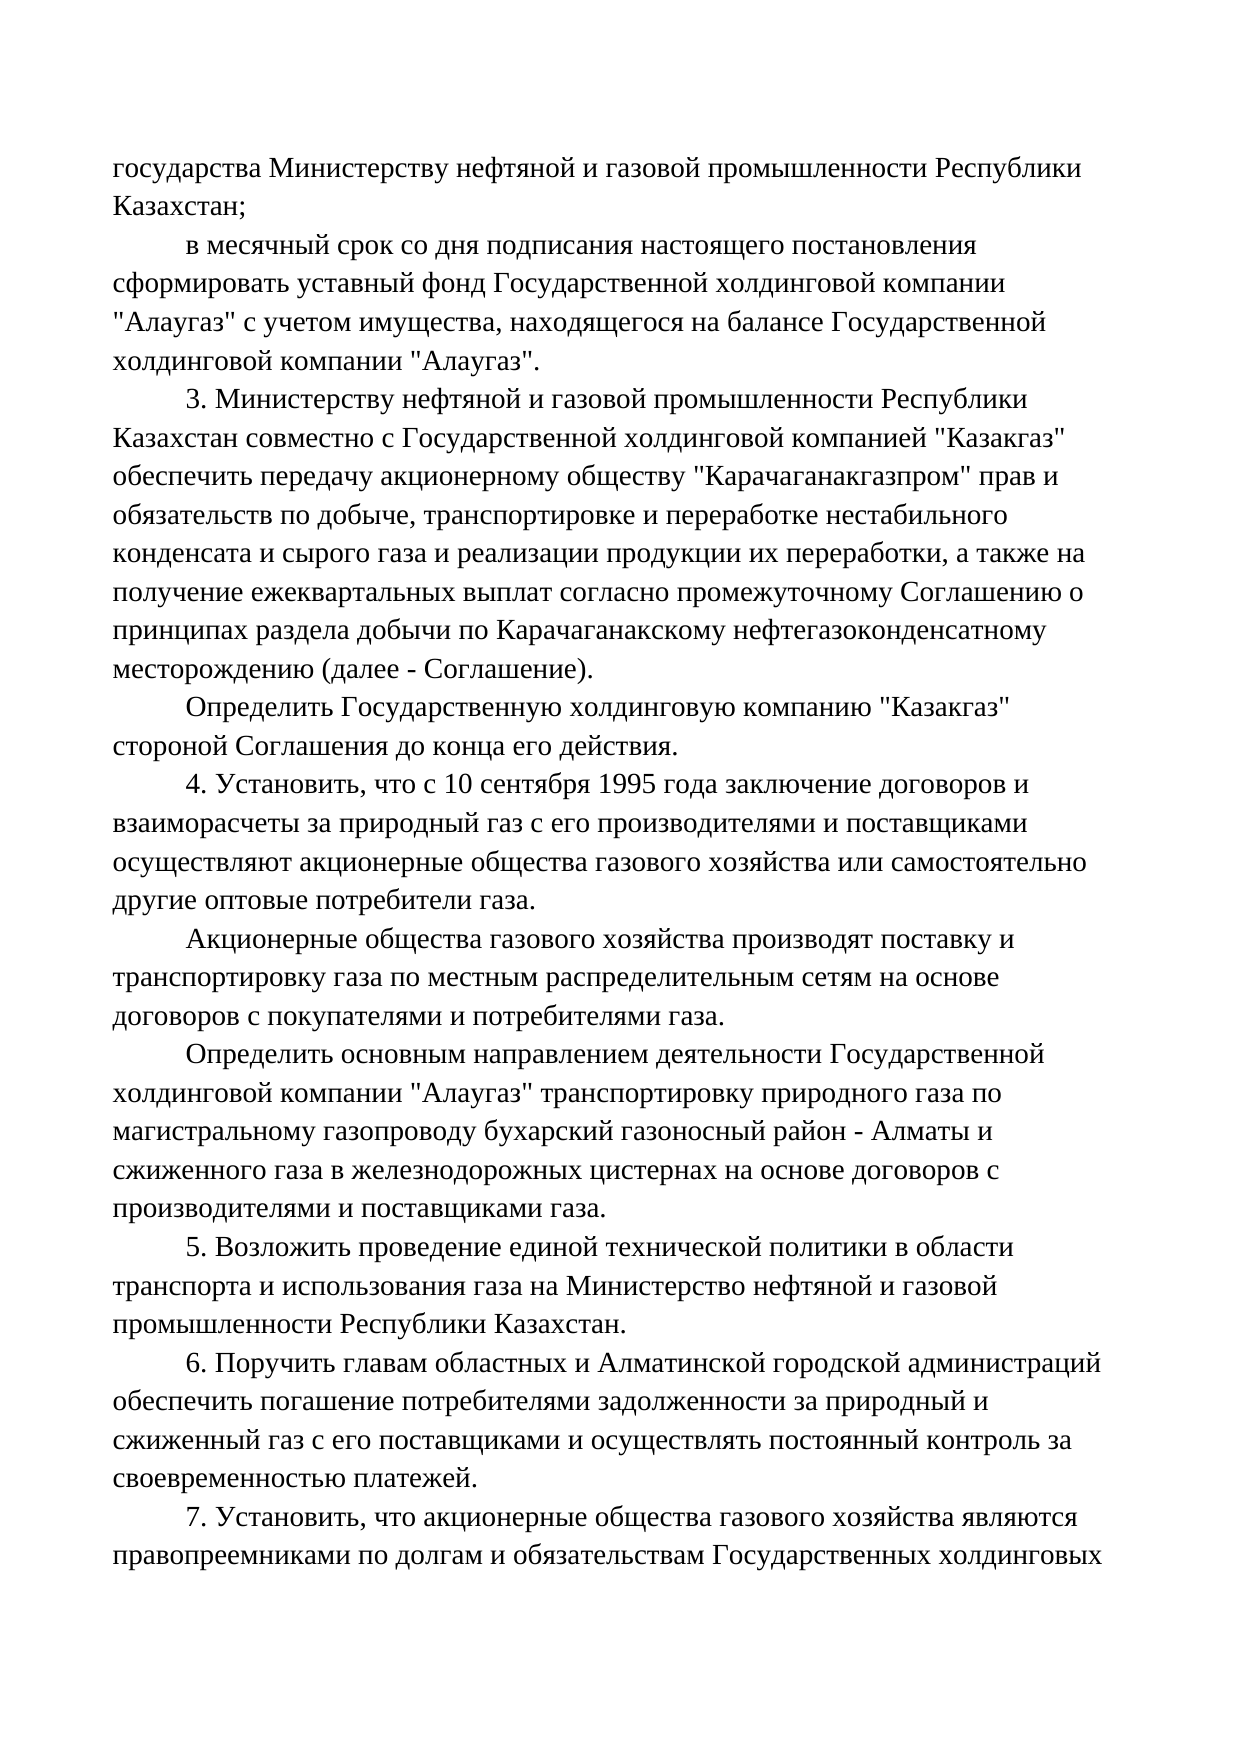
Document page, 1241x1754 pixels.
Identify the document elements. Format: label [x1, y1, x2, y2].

text [112, 150, 1128, 1571]
